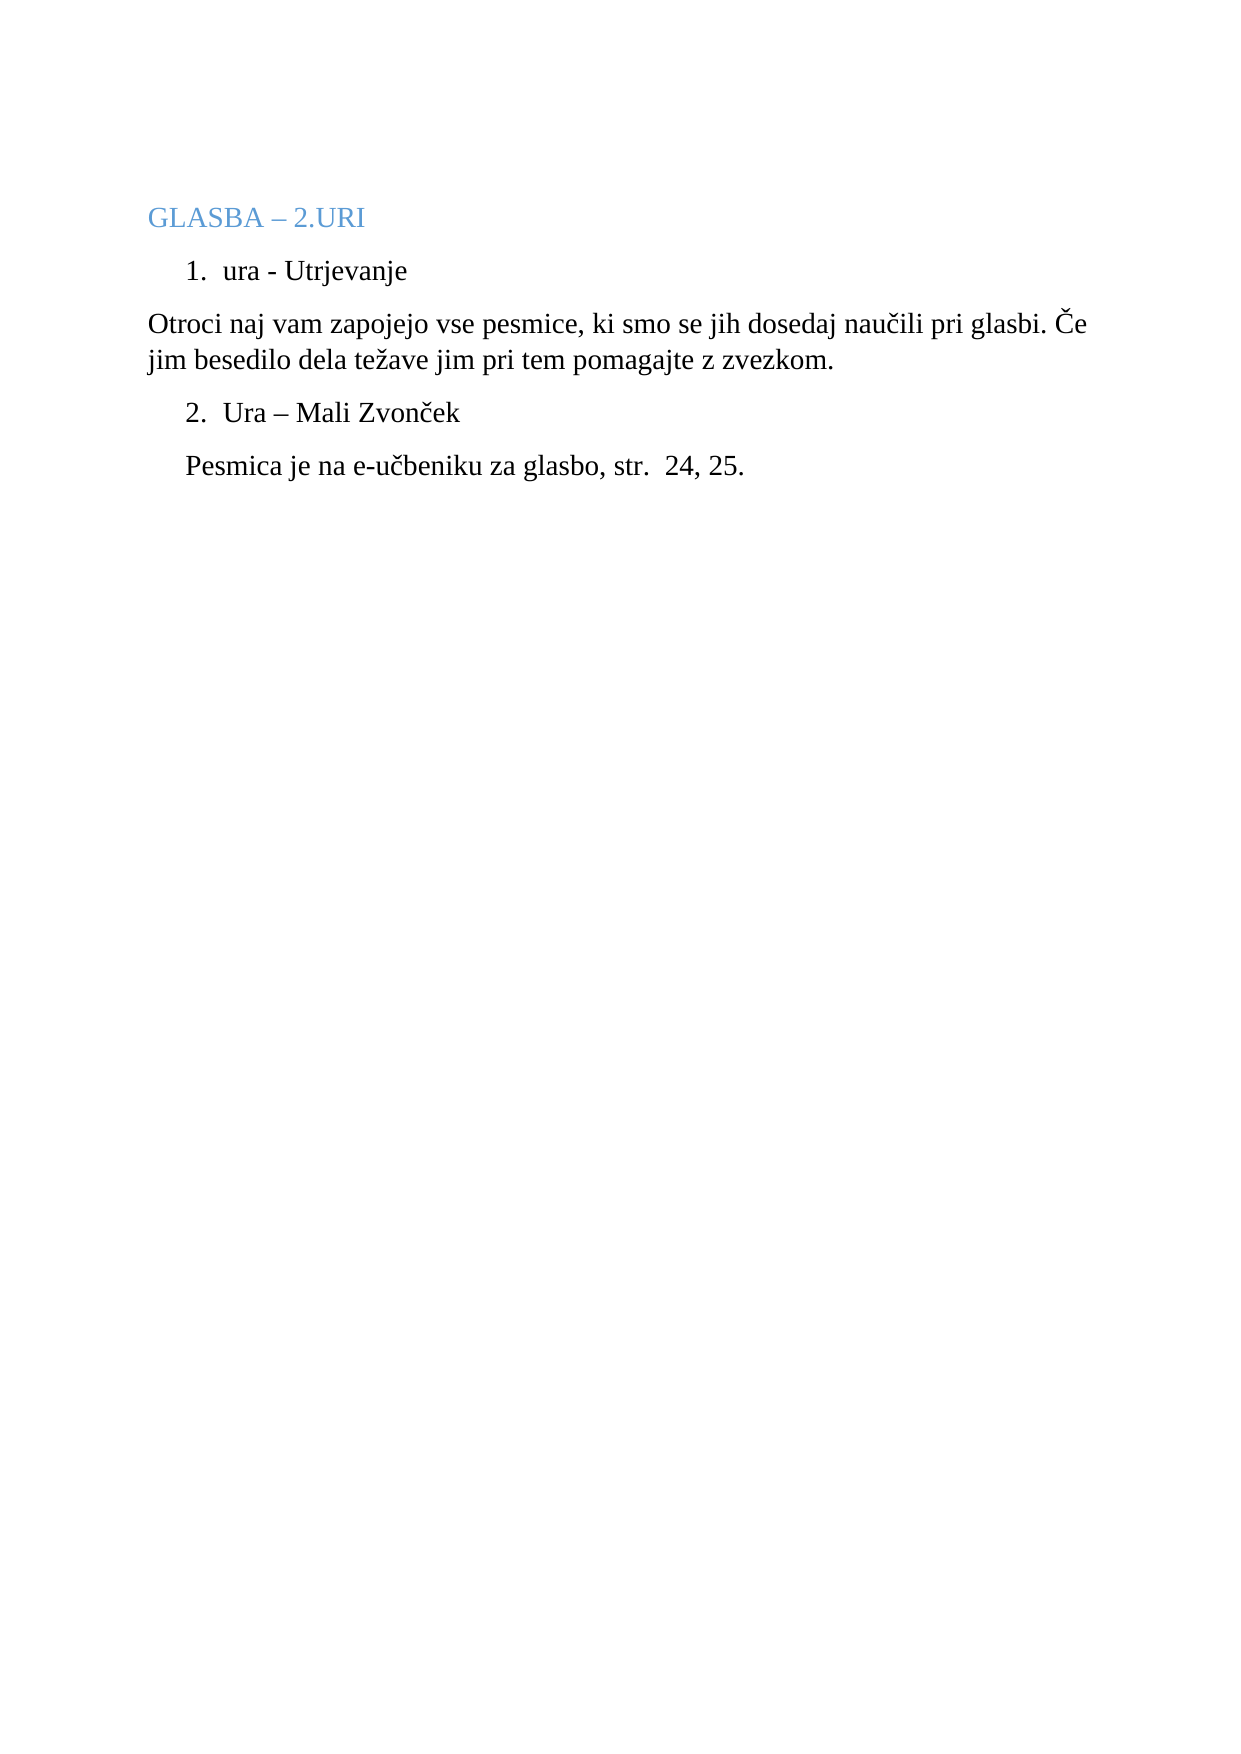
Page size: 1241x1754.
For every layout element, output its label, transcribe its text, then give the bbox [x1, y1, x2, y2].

text GLASBA – 2.URI [148, 200, 1093, 234]
list Ura – Mali Zvonček [185, 395, 1093, 428]
text Pesmica je na e-učbeniku za glasbo, str. 24, 25. [185, 448, 1093, 481]
text Otroci naj vam zapojejo vse pesmice, ki smo se jih dosedaj naučili pri glasbi. Če jim besedilo dela težave jim pri tem pomagajte z zvezkom. [148, 306, 1093, 376]
list ura - Utrjevanje [185, 253, 1093, 287]
